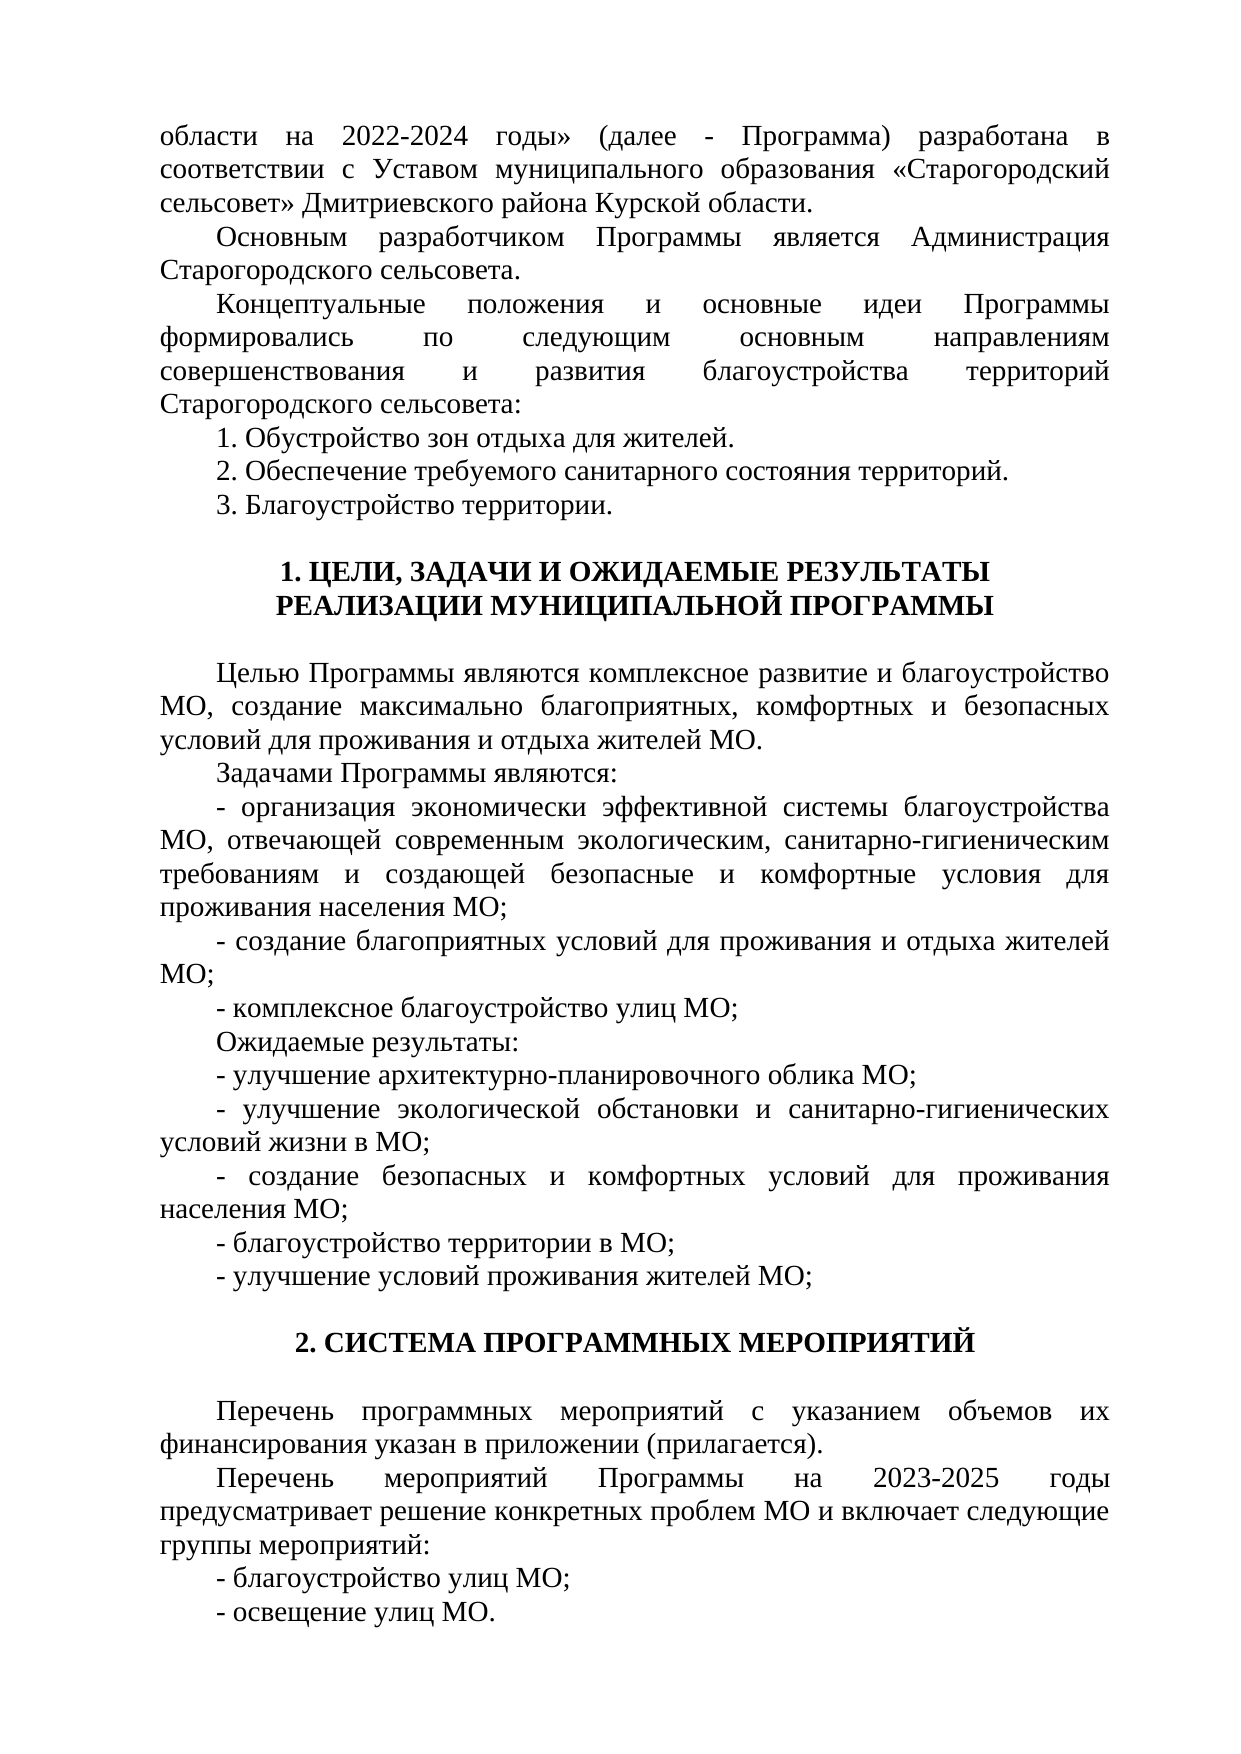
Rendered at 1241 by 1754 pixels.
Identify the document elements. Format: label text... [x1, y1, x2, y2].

text - улучшение архитектурно-планировочного облика МО; [159, 1057, 1110, 1091]
text Целью Программы являются комплексное развитие и благоустройство МО, создание максимально благоприятных, комфортных и безопасных условий для проживания и отдыха жителей МО. [159, 655, 1110, 755]
text Ожидаемые результаты: [159, 1024, 1110, 1057]
text - улучшение условий проживания жителей МО; [159, 1258, 1110, 1292]
text Перечень программных мероприятий с указанием объемов их финансирования указан в приложении (прилагается). [159, 1393, 1110, 1460]
text Основным разработчиком Программы является Администрация Старогородского сельсовета. [159, 219, 1110, 286]
text - создание благоприятных условий для проживания и отдыха жителей МО; [159, 923, 1110, 990]
text - создание безопасных и комфортных условий для проживания населения МО; [159, 1158, 1110, 1225]
text - благоустройство территории в МО; [159, 1225, 1110, 1258]
text - организация экономически эффективной системы благоустройства МО, отвечающей современным экологическим, санитарно-гигиеническим требованиям и создающей безопасные и комфортные условия для проживания населения МО; [159, 789, 1110, 923]
text РЕАЛИЗАЦИИ МУНИЦИПАЛЬНОЙ ПРОГРАММЫ [159, 588, 1110, 621]
text Задачами Программы являются: [159, 755, 1110, 789]
text 1. Обустройство зон отдыха для жителей. [159, 420, 1110, 453]
text 2. Обеспечение требуемого санитарного состояния территорий. [159, 453, 1110, 487]
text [159, 118, 1110, 219]
text - комплексное благоустройство улиц МО; [159, 990, 1110, 1024]
text 1. ЦЕЛИ, ЗАДАЧИ И ОЖИДАЕМЫЕ РЕЗУЛЬТАТЫ [159, 554, 1110, 588]
text - освещение улиц МО. [159, 1594, 1110, 1627]
text - благоустройство улиц МО; [159, 1560, 1110, 1594]
text Перечень мероприятий Программы на 2023-2025 годы предусматривает решение конкретных проблем МО и включает следующие группы мероприятий: [159, 1460, 1110, 1560]
text 2. СИСТЕМА ПРОГРАММНЫХ МЕРОПРИЯТИЙ [159, 1326, 1110, 1359]
text - улучшение экологической обстановки и санитарно-гигиенических условий жизни в МО; [159, 1091, 1110, 1158]
text Концептуальные положения и основные идеи Программы формировались по следующим основным направлениям совершенствования и развития благоустройства территорий Старогородского сельсовета: [159, 286, 1110, 420]
text 3. Благоустройство территории. [159, 487, 1110, 521]
